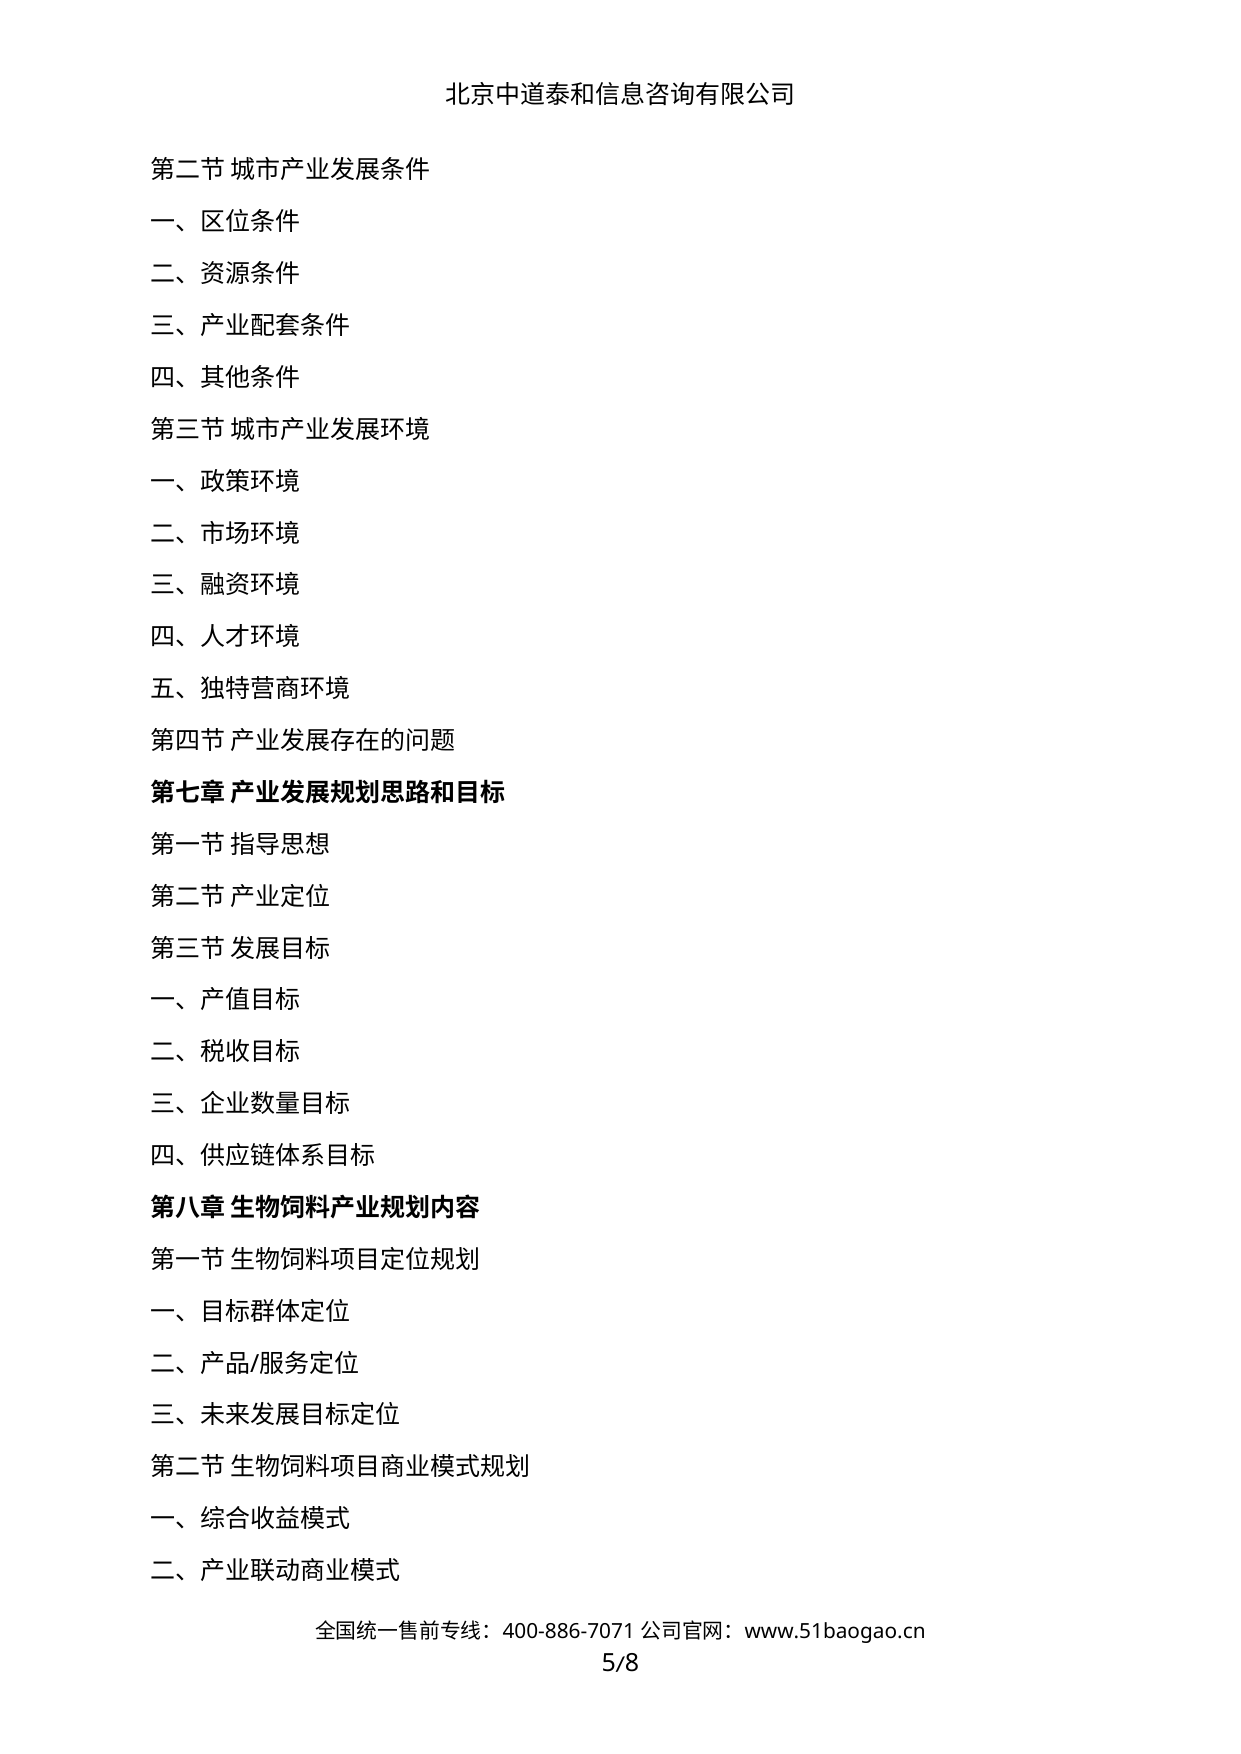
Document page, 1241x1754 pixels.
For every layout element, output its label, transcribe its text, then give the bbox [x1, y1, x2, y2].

text 第二节 产业定位 [150, 876, 1090, 912]
text 第一节 生物饲料项目定位规划 [150, 1239, 1090, 1276]
text 一、目标群体定位 [150, 1291, 1090, 1327]
text 五、独特营商环境 [150, 669, 1090, 705]
text 三、企业数量目标 [150, 1084, 1090, 1120]
text 四、人才环境 [150, 617, 1090, 653]
text 第四节 产业发展存在的问题 [150, 721, 1090, 757]
text 第一节 指导思想 [150, 824, 1090, 861]
text 第三节 发展目标 [150, 928, 1090, 964]
text 第七章 产业发展规划思路和目标 [150, 772, 1090, 809]
text 第二节 生物饲料项目商业模式规划 [150, 1447, 1090, 1483]
text 一、区位条件 [150, 202, 1090, 238]
text 二、产品/服务定位 [150, 1343, 1090, 1379]
text 第三节 城市产业发展环境 [150, 409, 1090, 446]
text 三、未来发展目标定位 [150, 1395, 1090, 1431]
text 三、融资环境 [150, 565, 1090, 601]
text 二、税收目标 [150, 1032, 1090, 1068]
text 第八章 生物饲料产业规划内容 [150, 1187, 1090, 1224]
text 四、供应链体系目标 [150, 1136, 1090, 1172]
text 三、产业配套条件 [150, 306, 1090, 342]
text 一、政策环境 [150, 461, 1090, 497]
text 二、市场环境 [150, 513, 1090, 549]
text 第二节 城市产业发展条件 [150, 150, 1090, 186]
text 四、其他条件 [150, 357, 1090, 394]
text 二、产业联动商业模式 [150, 1551, 1090, 1587]
text 二、资源条件 [150, 254, 1090, 290]
text 一、产值目标 [150, 980, 1090, 1016]
text 一、综合收益模式 [150, 1499, 1090, 1535]
